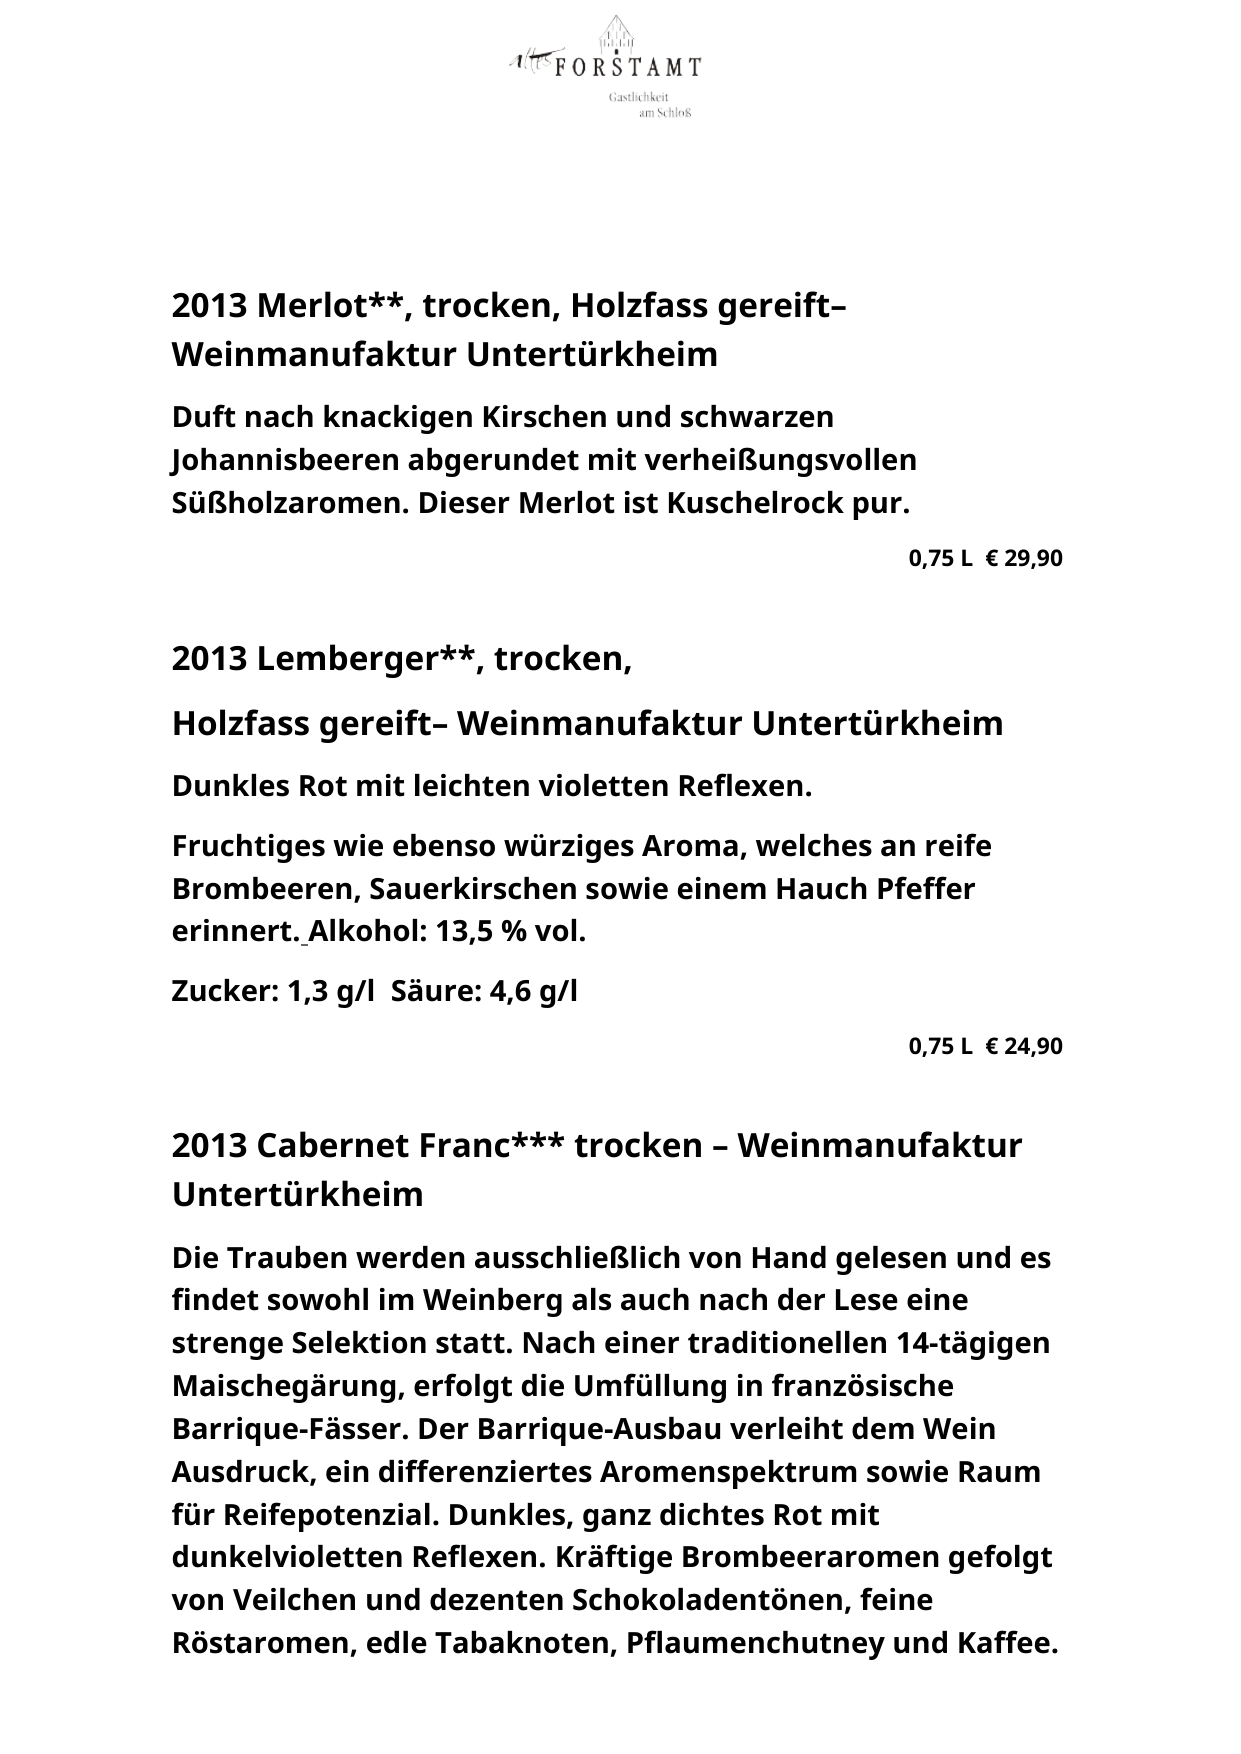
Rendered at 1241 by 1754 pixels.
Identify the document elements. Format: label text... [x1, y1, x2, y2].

text 0,75 L € 29,90 [159, 542, 1063, 573]
text 0,75 L € 24,90 [159, 1030, 1063, 1061]
text Fruchtiges wie ebenso würziges Aroma, welches an reife Brombeeren, Sauerkirschen sowie einem Hauch Pfeffer erinnert. Alkohol: 13,5 % vol. [171, 825, 1063, 950]
text Dunkles Rot mit leichten violetten Reflexen. [171, 766, 1063, 805]
text Zucker: 1,3 g/l Säure: 4,6 g/l [171, 970, 1063, 1010]
text Holzfass gereift– Weinmanufaktur Untertürkheim [171, 700, 1063, 745]
text 2013 Merlot**, trocken, Holzfass gereift– Weinmanufaktur Untertürkheim [171, 282, 1063, 376]
text 2013 Lemberger**, trocken, [171, 634, 1063, 680]
text Duft nach knackigen Kirschen und schwarzen Johannisbeeren abgerundet mit verheißungsvollen Süßholzaromen. Dieser Merlot ist Kuschelrock pur. [171, 397, 1063, 522]
text 2013 Cabernet Franc*** trocken – Weinmanufaktur Untertürkheim [171, 1122, 1063, 1217]
text Die Trauben werden ausschließlich von Hand gelesen und es findet sowohl im Weinberg als auch nach der Lese eine strenge Selektion statt. Nach einer traditionellen 14-tägigen Maischegärung, erfolgt die Umfüllung in französische Barrique-Fässer. Der Barrique-Ausbau verleiht dem Wein Ausdruck, ein differenziertes Aromenspektrum sowie Raum für Reifepotenzial. Dunkles, ganz dichtes Rot mit dunkelvioletten Reflexen. Kräftige Brombeeraromen gefolgt von Veilchen und dezenten Schokoladentönen, feine Röstaromen, edle Tabaknoten, Pflaumenchutney und Kaffee. [171, 1237, 1063, 1662]
